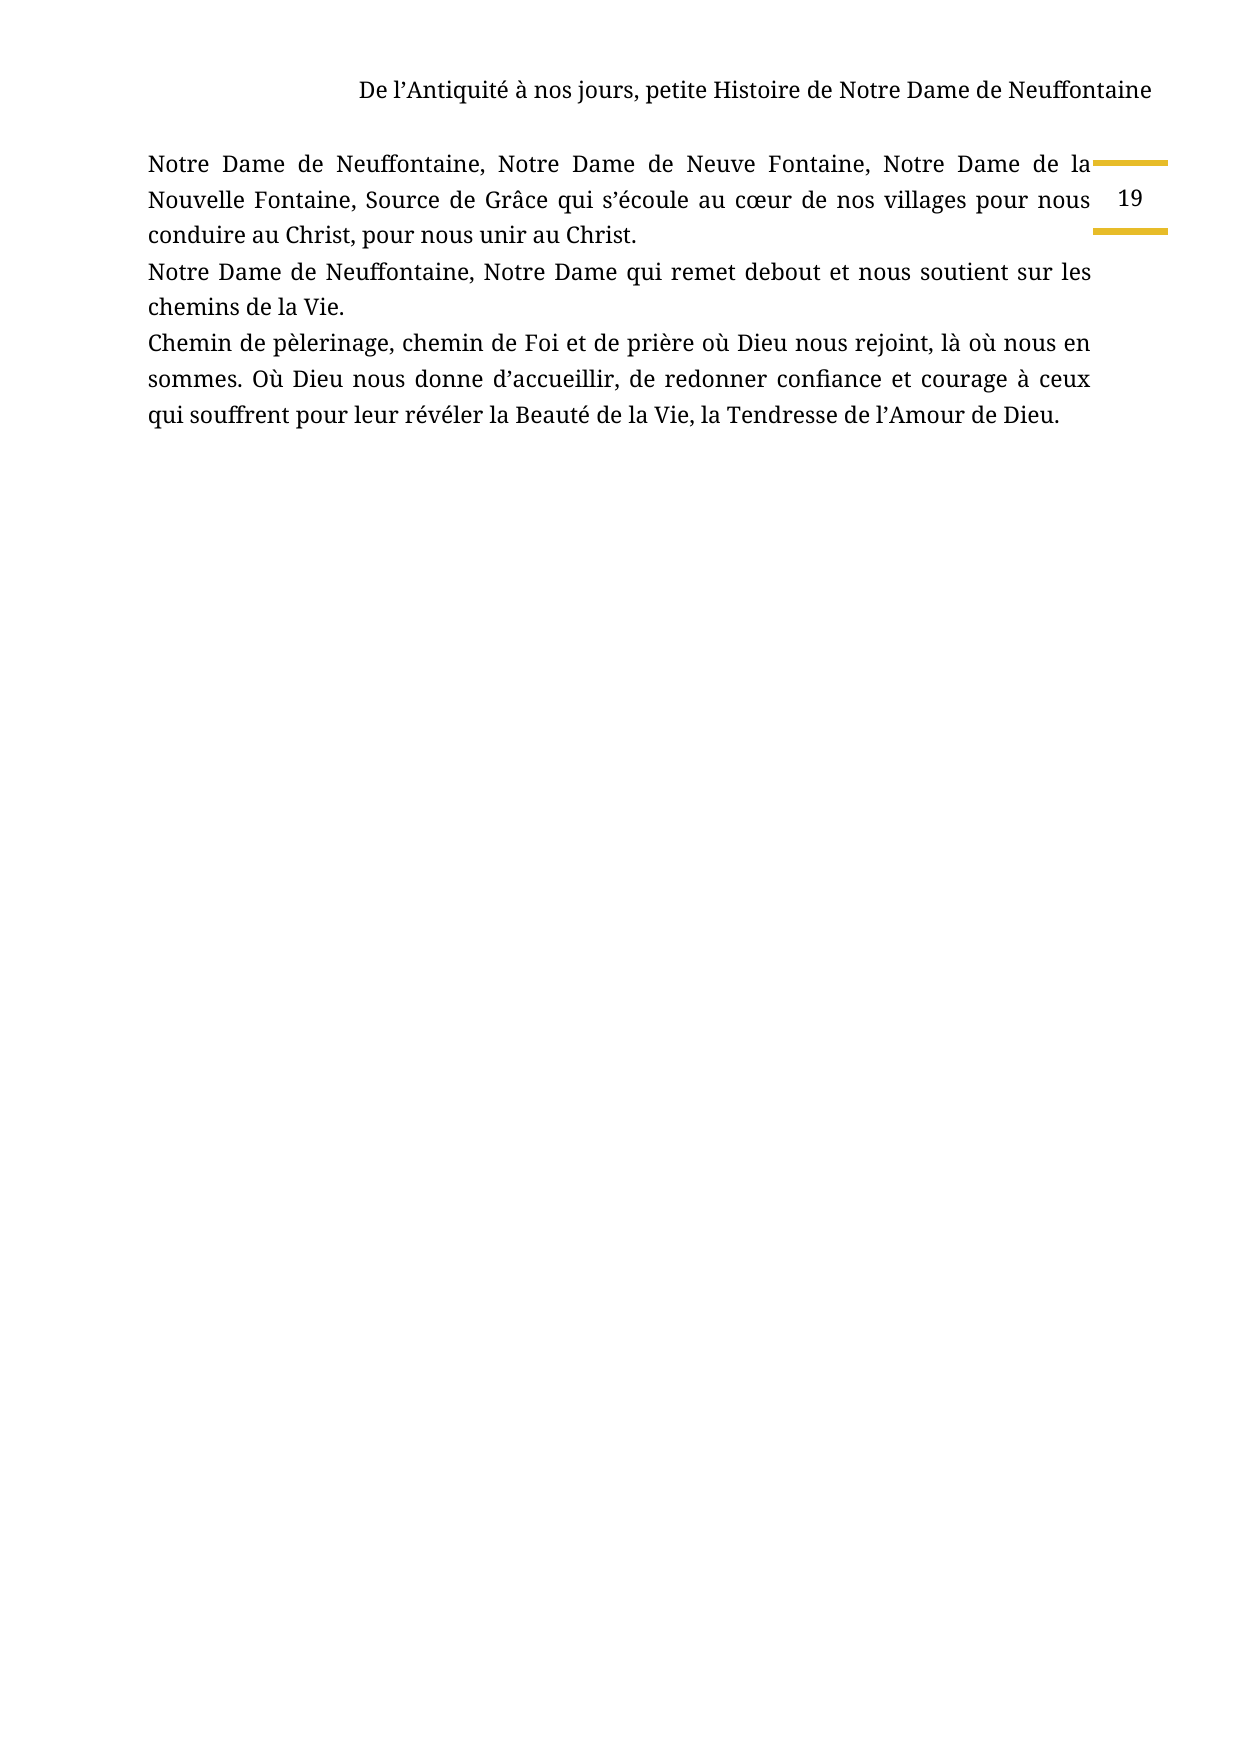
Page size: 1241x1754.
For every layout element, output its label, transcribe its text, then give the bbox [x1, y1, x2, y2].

list Chemin de pèlerinage, chemin de Foi et de prière où Dieu nous rejoint, là où nous en sommes. Où Dieu nous donne d’accueillir, de redonner confiance et courage à ceux qui souffrent pour leur révéler la Beauté de la Vie, la Tendresse de l’Amour de Dieu. [148, 327, 1093, 430]
list Notre Dame de Neuffontaine, Notre Dame qui remet debout et nous soutient sur les chemins de la Vie. [148, 255, 1093, 323]
list Notre Dame de Neuffontaine, Notre Dame de Neuve Fontaine, Notre Dame de la Nouvelle Fontaine, Source de Grâce qui s’écoule au cœur de nos villages pour nous conduire au Christ, pour nous unir au Christ. [148, 148, 1093, 251]
